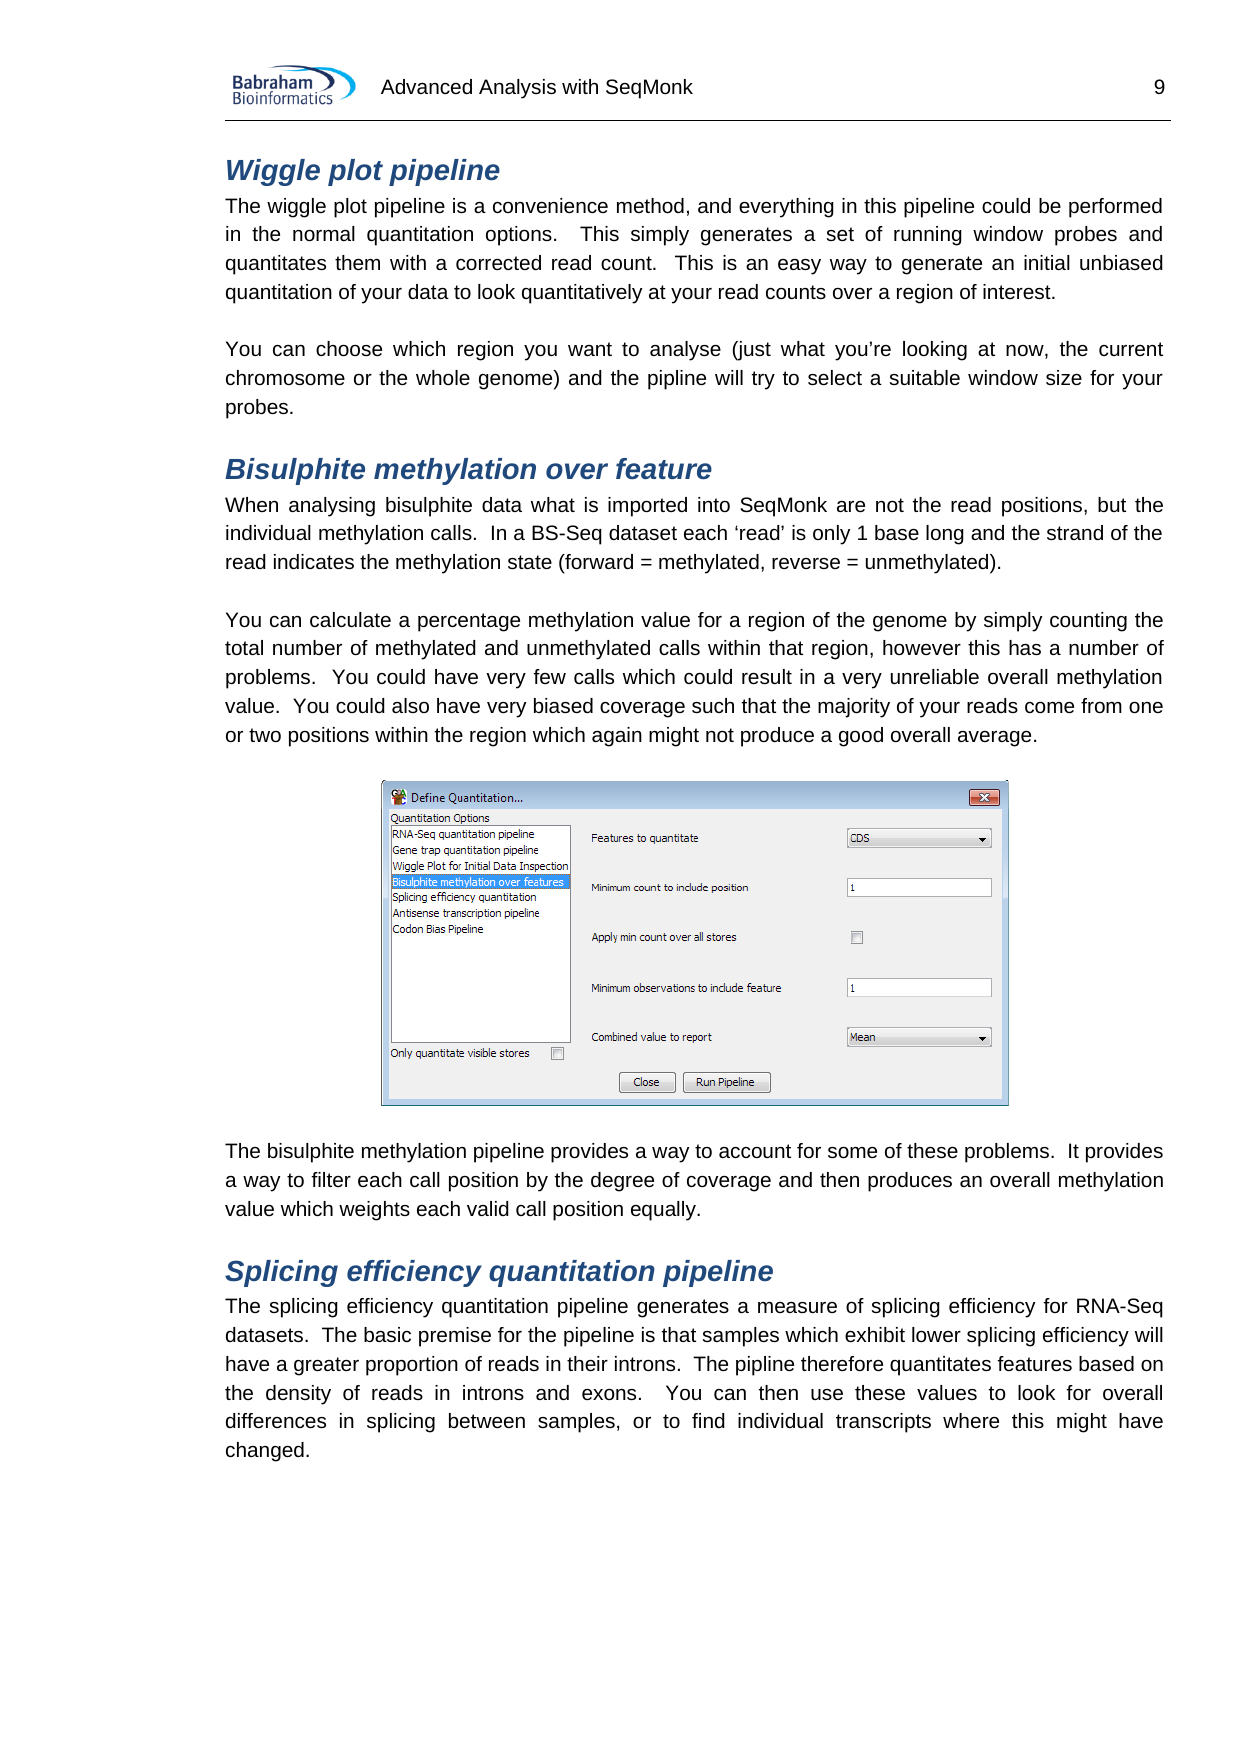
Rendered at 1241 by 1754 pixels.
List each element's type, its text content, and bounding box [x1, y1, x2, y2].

text The wiggle plot pipeline is a convenience method, and everything in this pipeline could be performed in the normal quantitation options. This simply generates a set of running window probes and quantitates them with a corrected read count. This is an easy way to generate an initial unbiased quantitation of your data to look quantitatively at your read counts over a region of interest. [225, 193, 1165, 304]
text You can choose which region you want to analyse (just what you’re looking at now, the current chromosome or the whole genome) and the pipline will try to select a suitable window size for your probes. [225, 337, 1165, 419]
text When analysing bisulphite data what is imported into SeqMonk are not the read positions, but the individual methylation calls. In a BS-Seq dataset each ‘read’ is only 1 base long and the strand of the read indicates the methylation state (forward = methylated, reverse = unmethylated). [225, 492, 1165, 574]
text The splicing efficiency quantitation pipeline generates a measure of splicing efficiency for RNA-Seq datasets. The basic premise for the pipeline is that samples which exhibit lower splicing efficiency will have a greater proportion of reads in their introns. The pipline therefore quantitates features based on the density of reads in introns and exons. You can then use these values to look for overall differences in splicing between samples, or to find individual transcripts where this might have changed. [225, 1294, 1165, 1462]
text The bisulphite methylation pipeline provides a way to account for some of these problems. It provides a way to filter each call position by the degree of coverage and then produces an overall methylation value which weights each valid call position equally. [225, 1139, 1165, 1221]
subtitle Bisulphite methylation over feature [225, 452, 1165, 486]
subtitle Wiggle plot pipeline [225, 153, 1165, 187]
picture [381, 780, 1009, 1106]
picture [225, 61, 358, 109]
subtitle Splicing efficiency quantitation pipeline [225, 1254, 1165, 1288]
text You can calculate a percentage methylation value for a region of the genome by simply counting the total number of methylated and unmethylated calls within that region, however this has a number of problems. You could have very few calls which could result in a very unreliable overall methylation value. You could also have very biased coverage such that the majority of your reads come from one or two positions within the region which again might not produce a good overall average. [225, 607, 1165, 746]
